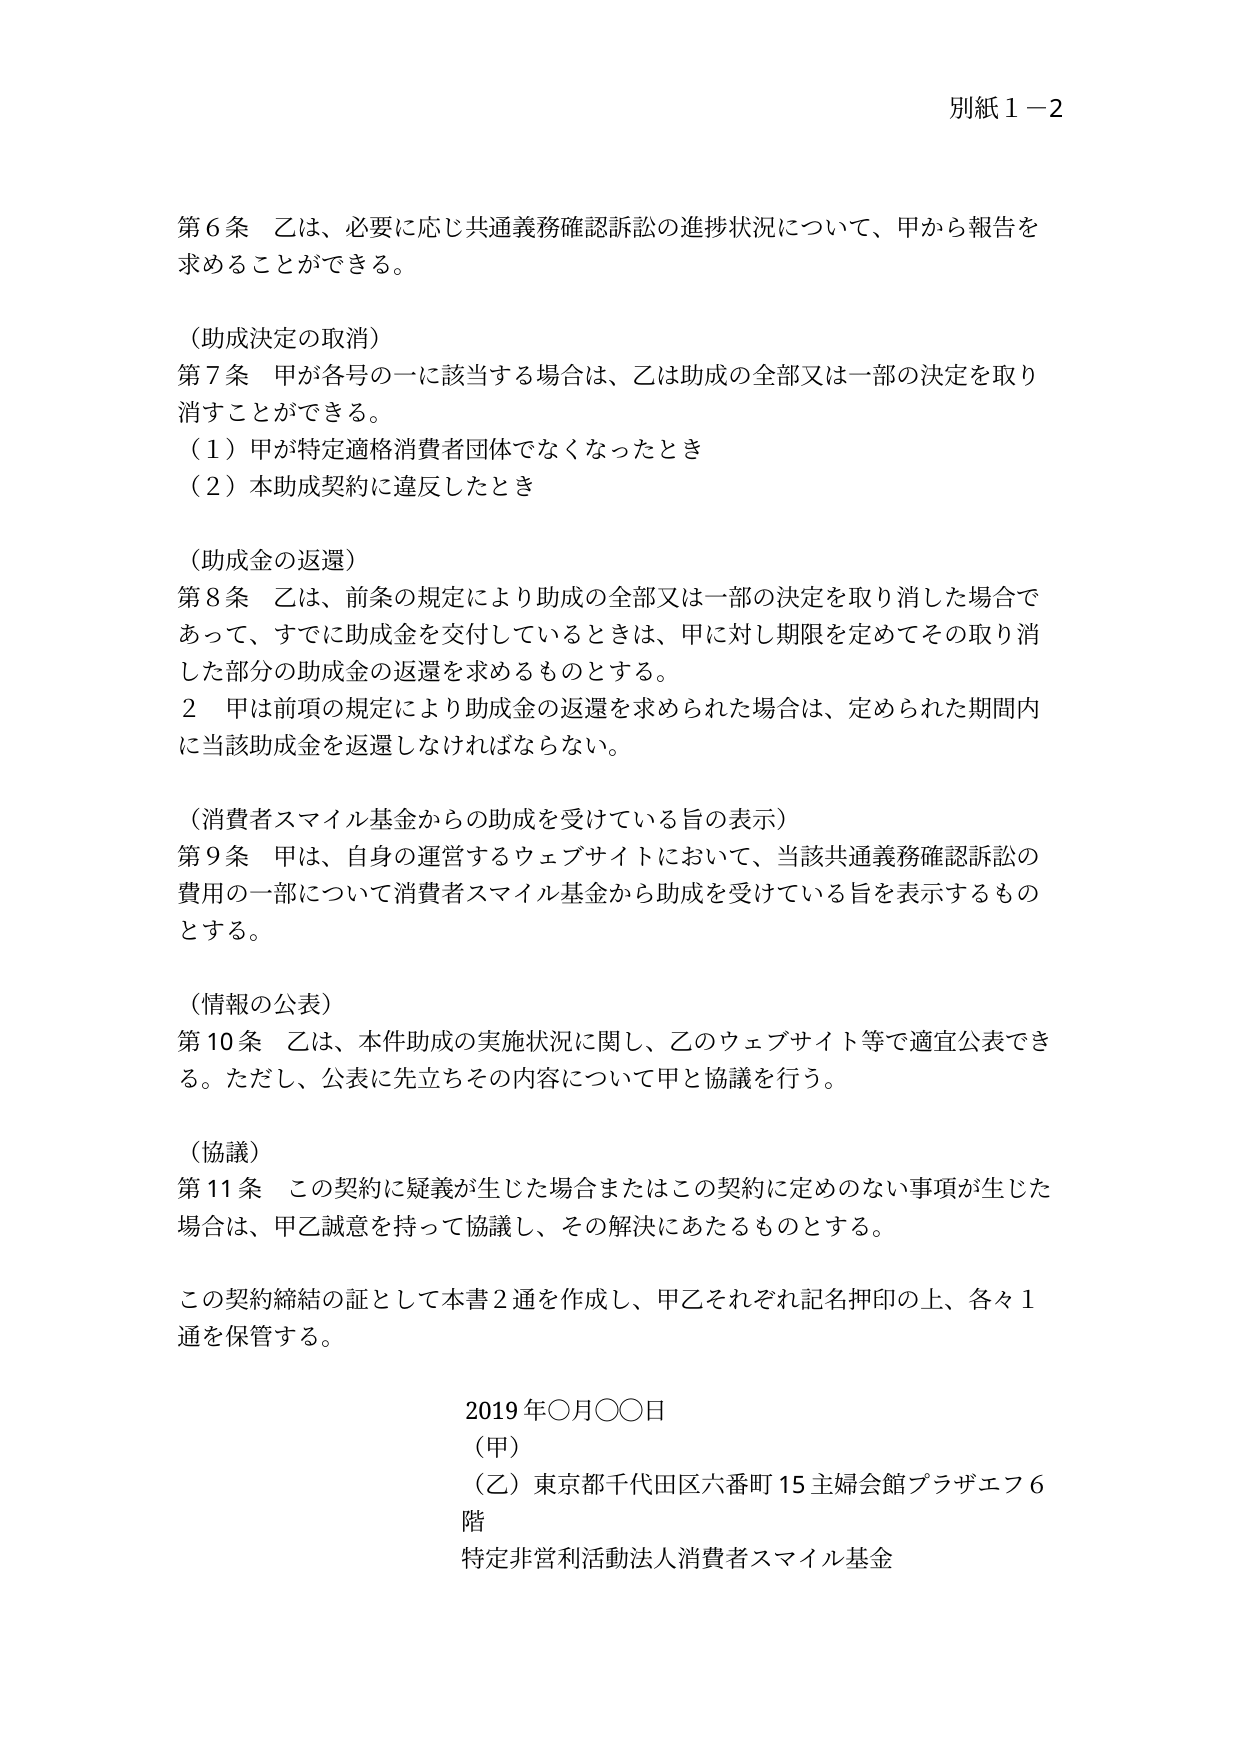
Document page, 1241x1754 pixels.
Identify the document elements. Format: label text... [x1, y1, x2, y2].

text 2019年○月◯◯日 [177, 1391, 1063, 1428]
text （助成金の返還） [177, 540, 1063, 577]
text （甲） [462, 1428, 1063, 1465]
text （１）甲が特定適格消費者団体でなくなったとき [177, 429, 1063, 466]
text 第10条 乙は、本件助成の実施状況に関し、乙のウェブサイト等で適宜公表できる。ただし、公表に先立ちその内容について甲と協議を行う。 [177, 1021, 1063, 1095]
text （助成決定の取消） [177, 318, 1063, 356]
text （消費者スマイル基金からの助成を受けている旨の表示） [177, 799, 1063, 836]
text （協議） [177, 1132, 1063, 1169]
text 第７条 甲が各号の一に該当する場合は、乙は助成の全部又は一部の決定を取り消すことができる。 [177, 356, 1063, 429]
text 第11条 この契約に疑義が生じた場合またはこの契約に定めのない事項が生じた場合は、甲乙誠意を持って協議し、その解決にあたるものとする。 [177, 1169, 1063, 1243]
text 第８条 乙は、前条の規定により助成の全部又は一部の決定を取り消した場合であって、すでに助成金を交付しているときは、甲に対し期限を定めてその取り消した部分の助成金の返還を求めるものとする。 [177, 577, 1063, 688]
text この契約締結の証として本書２通を作成し、甲乙それぞれ記名押印の上、各々１通を保管する。 [177, 1280, 1063, 1354]
text 特定非営利活動法人消費者スマイル基金 [462, 1539, 1063, 1576]
text （乙）東京都千代田区六番町15主婦会館プラザエフ６階 [462, 1465, 1063, 1539]
text ２ 甲は前項の規定により助成金の返還を求められた場合は、定められた期間内に当該助成金を返還しなければならない。 [177, 688, 1063, 762]
text （情報の公表） [177, 984, 1063, 1021]
text （２）本助成契約に違反したとき [177, 466, 1063, 503]
text 第６条 乙は、必要に応じ共通義務確認訴訟の進捗状況について、甲から報告を求めることができる。 [177, 208, 1063, 282]
text 第９条 甲は、自身の運営するウェブサイトにおいて、当該共通義務確認訴訟の費用の一部について消費者スマイル基金から助成を受けている旨を表示するものとする。 [177, 836, 1063, 947]
